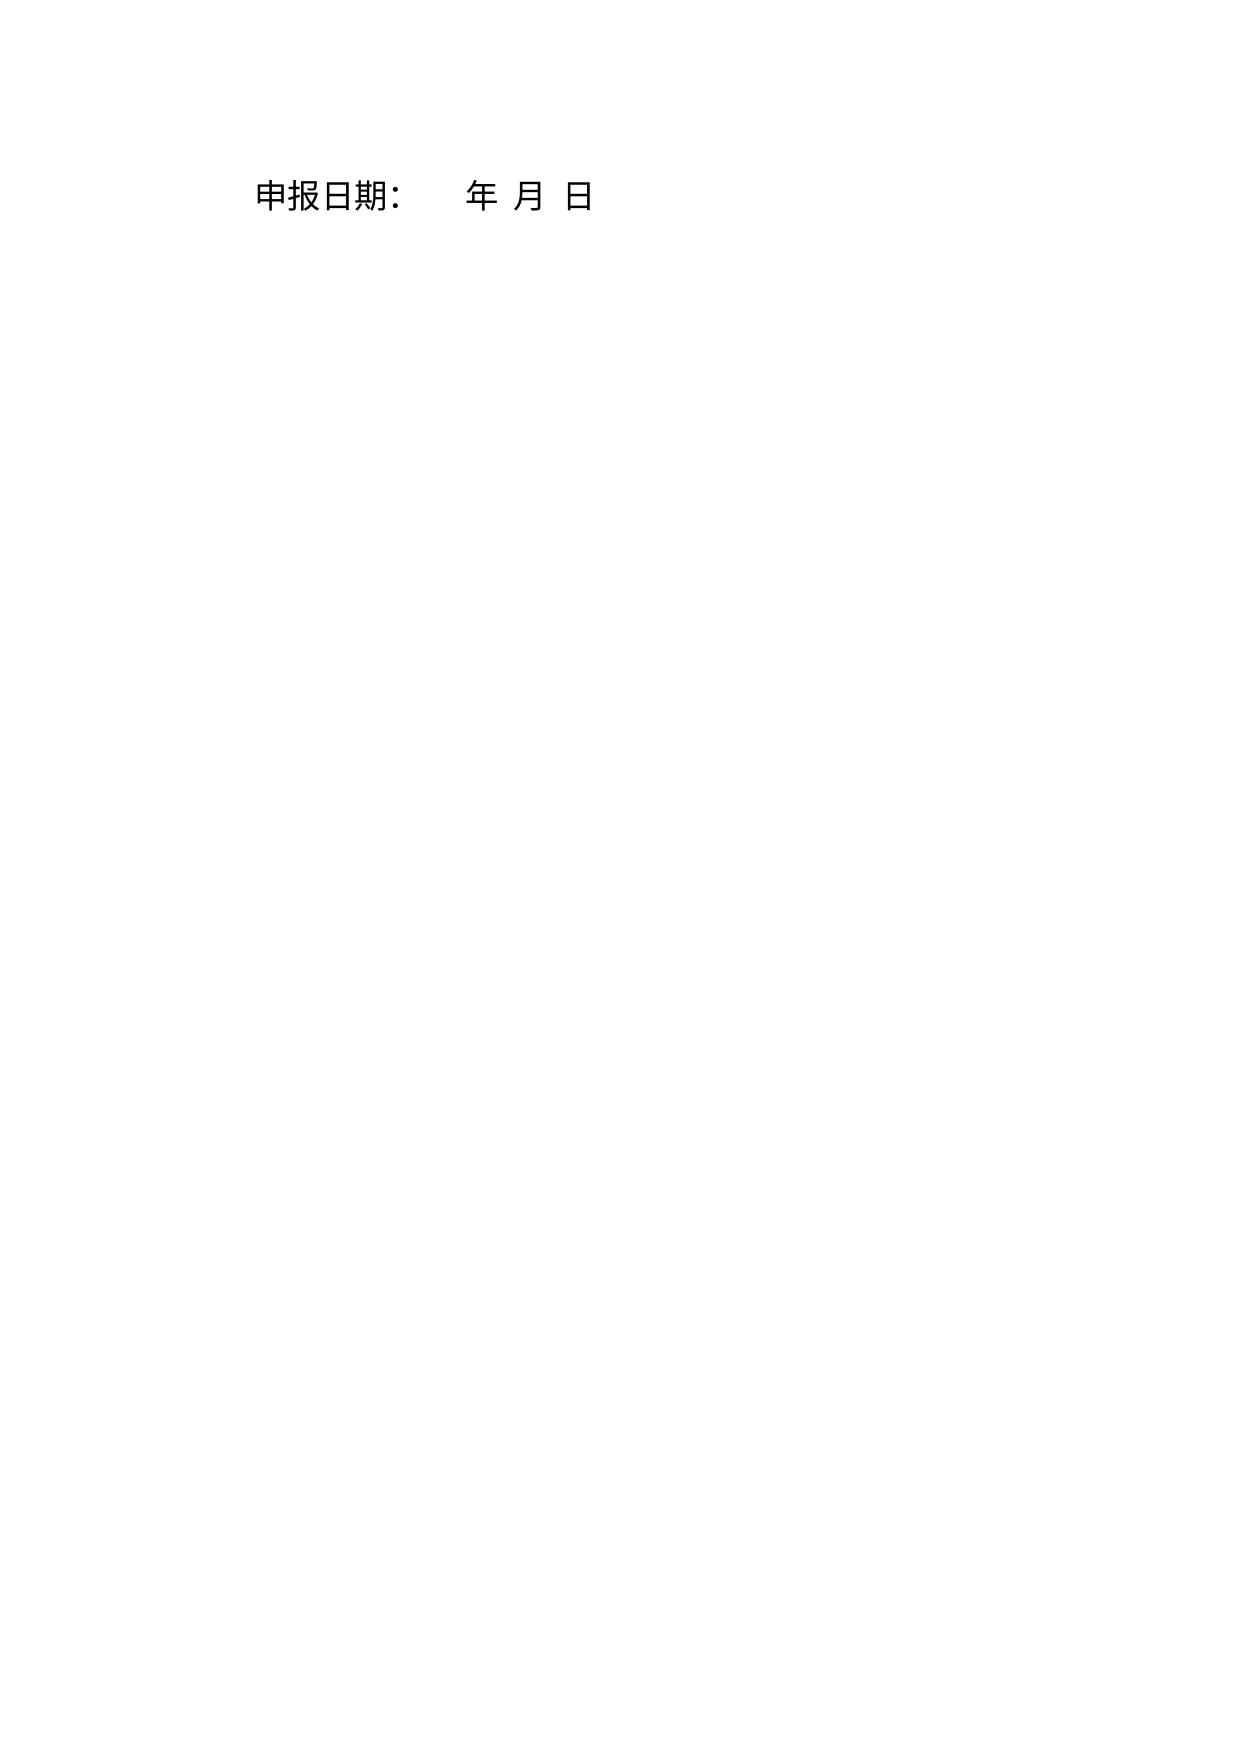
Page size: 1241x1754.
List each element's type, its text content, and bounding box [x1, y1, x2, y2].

text 申报日期： 年 月 日 [187, 162, 1053, 227]
